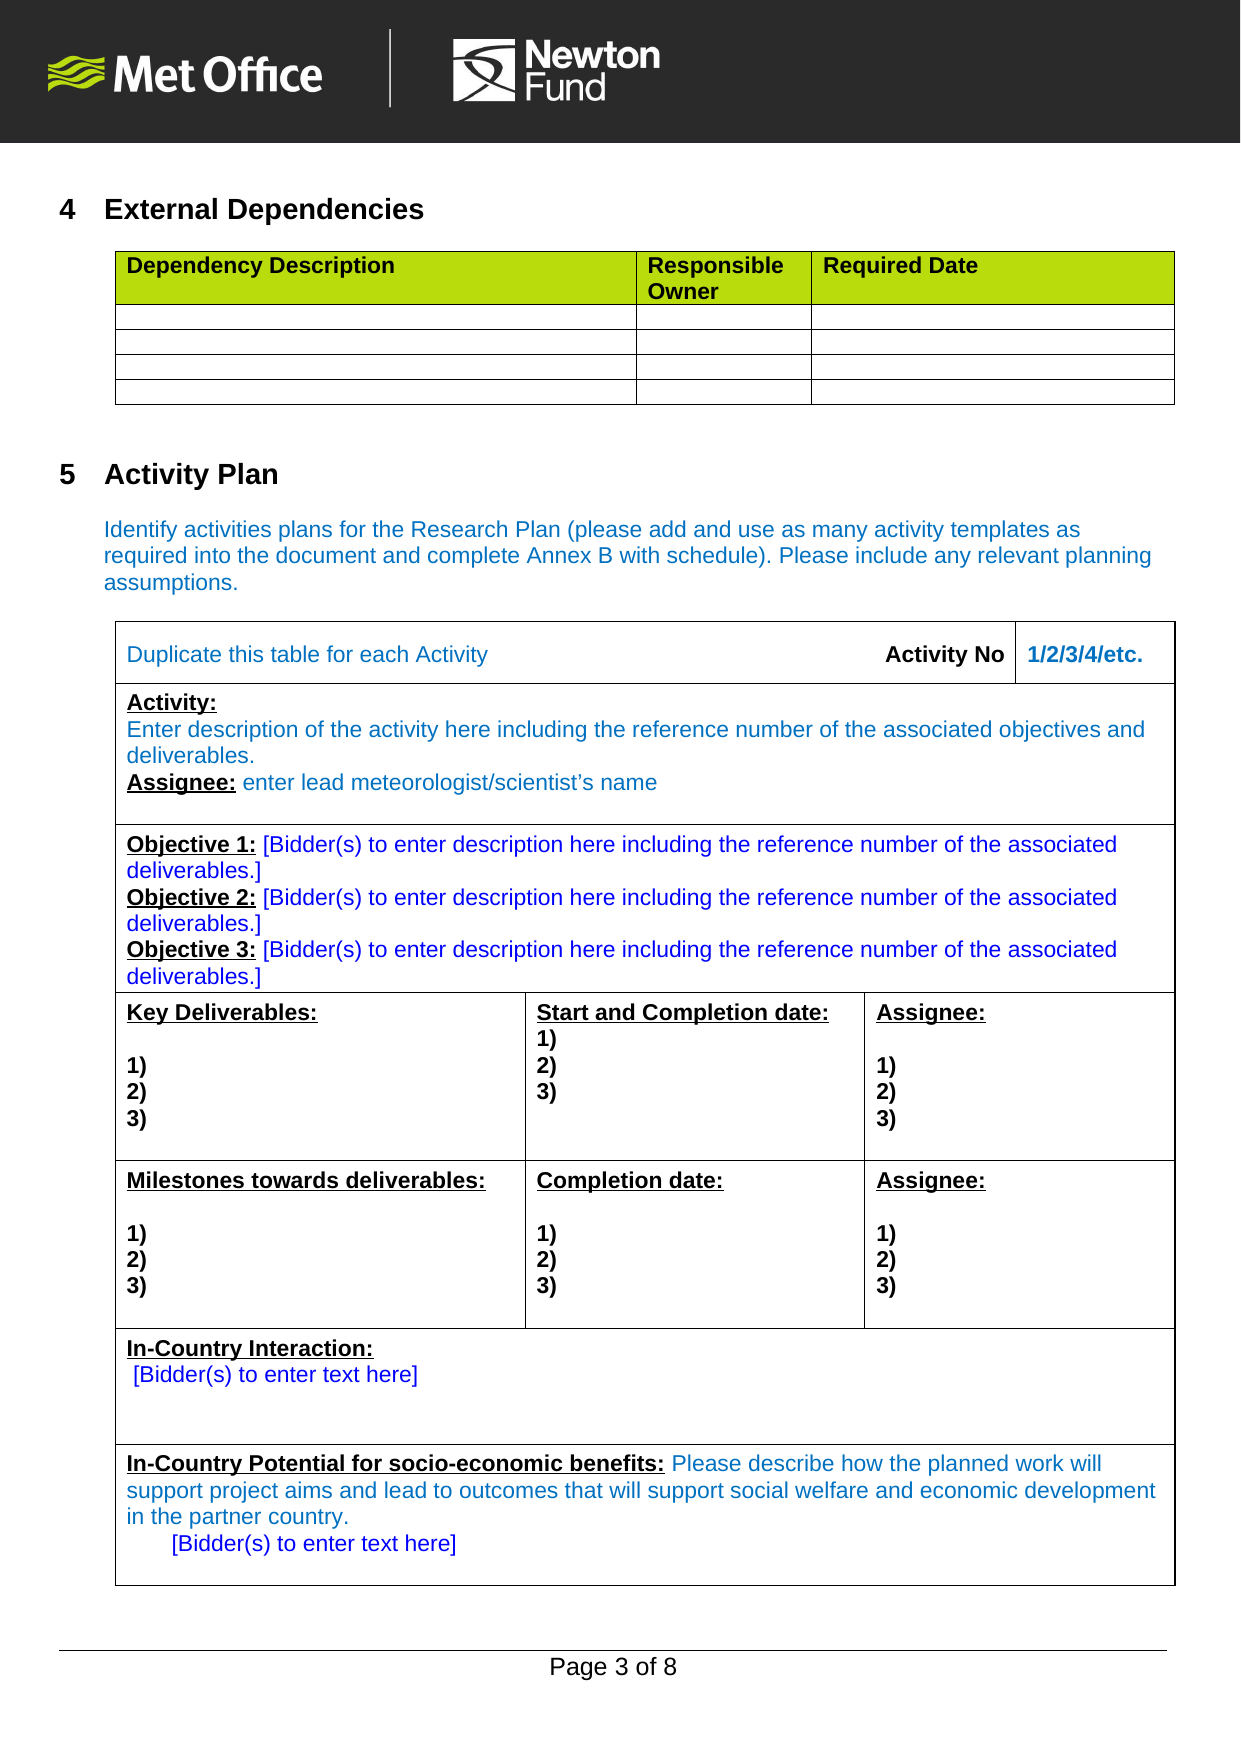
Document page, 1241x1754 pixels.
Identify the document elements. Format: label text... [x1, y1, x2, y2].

table_cell Start and Completion date: 1) 2) 3) [526, 993, 864, 1160]
table_cell [637, 355, 811, 379]
table_cell Milestones towards deliverables: 1) 2) 3) [116, 1161, 525, 1328]
table_cell In-Country Interaction: [Bidder(s) to enter text here] [116, 1329, 1174, 1443]
picture [0, 0, 1241, 143]
table_header Dependency Description [116, 252, 636, 304]
table_cell Objective 1: [Bidder(s) to enter description here including the reference number of the associated deliverables.] Objective 2: [Bidder(s) to enter description here including the reference number of the associated deliverables.] Objective 3: [Bidder(s) to enter description here including the reference number of the associated deliverables.] [116, 825, 1174, 992]
table_header 1/2/3/4/etc. [1016, 622, 1174, 682]
table_cell [812, 305, 1174, 329]
table_cell [116, 380, 636, 404]
table_cell Assignee: 1) 2) 3) [865, 993, 1174, 1160]
subtitle External Dependencies [59, 192, 1167, 226]
text Identify activities plans for the Research Plan (please add and use as many activity templates as required into the document and complete Annex B with schedule). Please include any relevant planning assumptions. [103, 516, 1167, 595]
table_cell [637, 330, 811, 354]
table_cell [637, 305, 811, 329]
table_cell In-Country Potential for socio-economic benefits: Please describe how the planned work will support project aims and lead to outcomes that will support social welfare and economic development in the partner country. [Bidder(s) to enter text here] [116, 1445, 1174, 1585]
text Activity Plan [59, 457, 1167, 491]
table_cell Activity: Enter description of the activity here including the reference number of the associated objectives and deliverables. Assignee: enter lead meteorologist/scientist’s name [116, 684, 1174, 824]
table_cell Assignee: 1) 2) 3) [865, 1161, 1174, 1328]
table_cell [812, 355, 1174, 379]
table_header Activity No [853, 622, 1015, 682]
table_cell [116, 305, 636, 329]
table_cell [812, 380, 1174, 404]
table_cell [637, 380, 811, 404]
table_header Responsible Owner [637, 252, 811, 304]
table_cell Completion date: 1) 2) 3) [526, 1161, 864, 1328]
table_header Required Date [812, 252, 1174, 304]
table_header Duplicate this table for each Activity [116, 622, 853, 682]
table_cell Key Deliverables: 1) 2) 3) [116, 993, 525, 1160]
table_cell [116, 355, 636, 379]
table_cell [812, 330, 1174, 354]
table_cell [116, 330, 636, 354]
